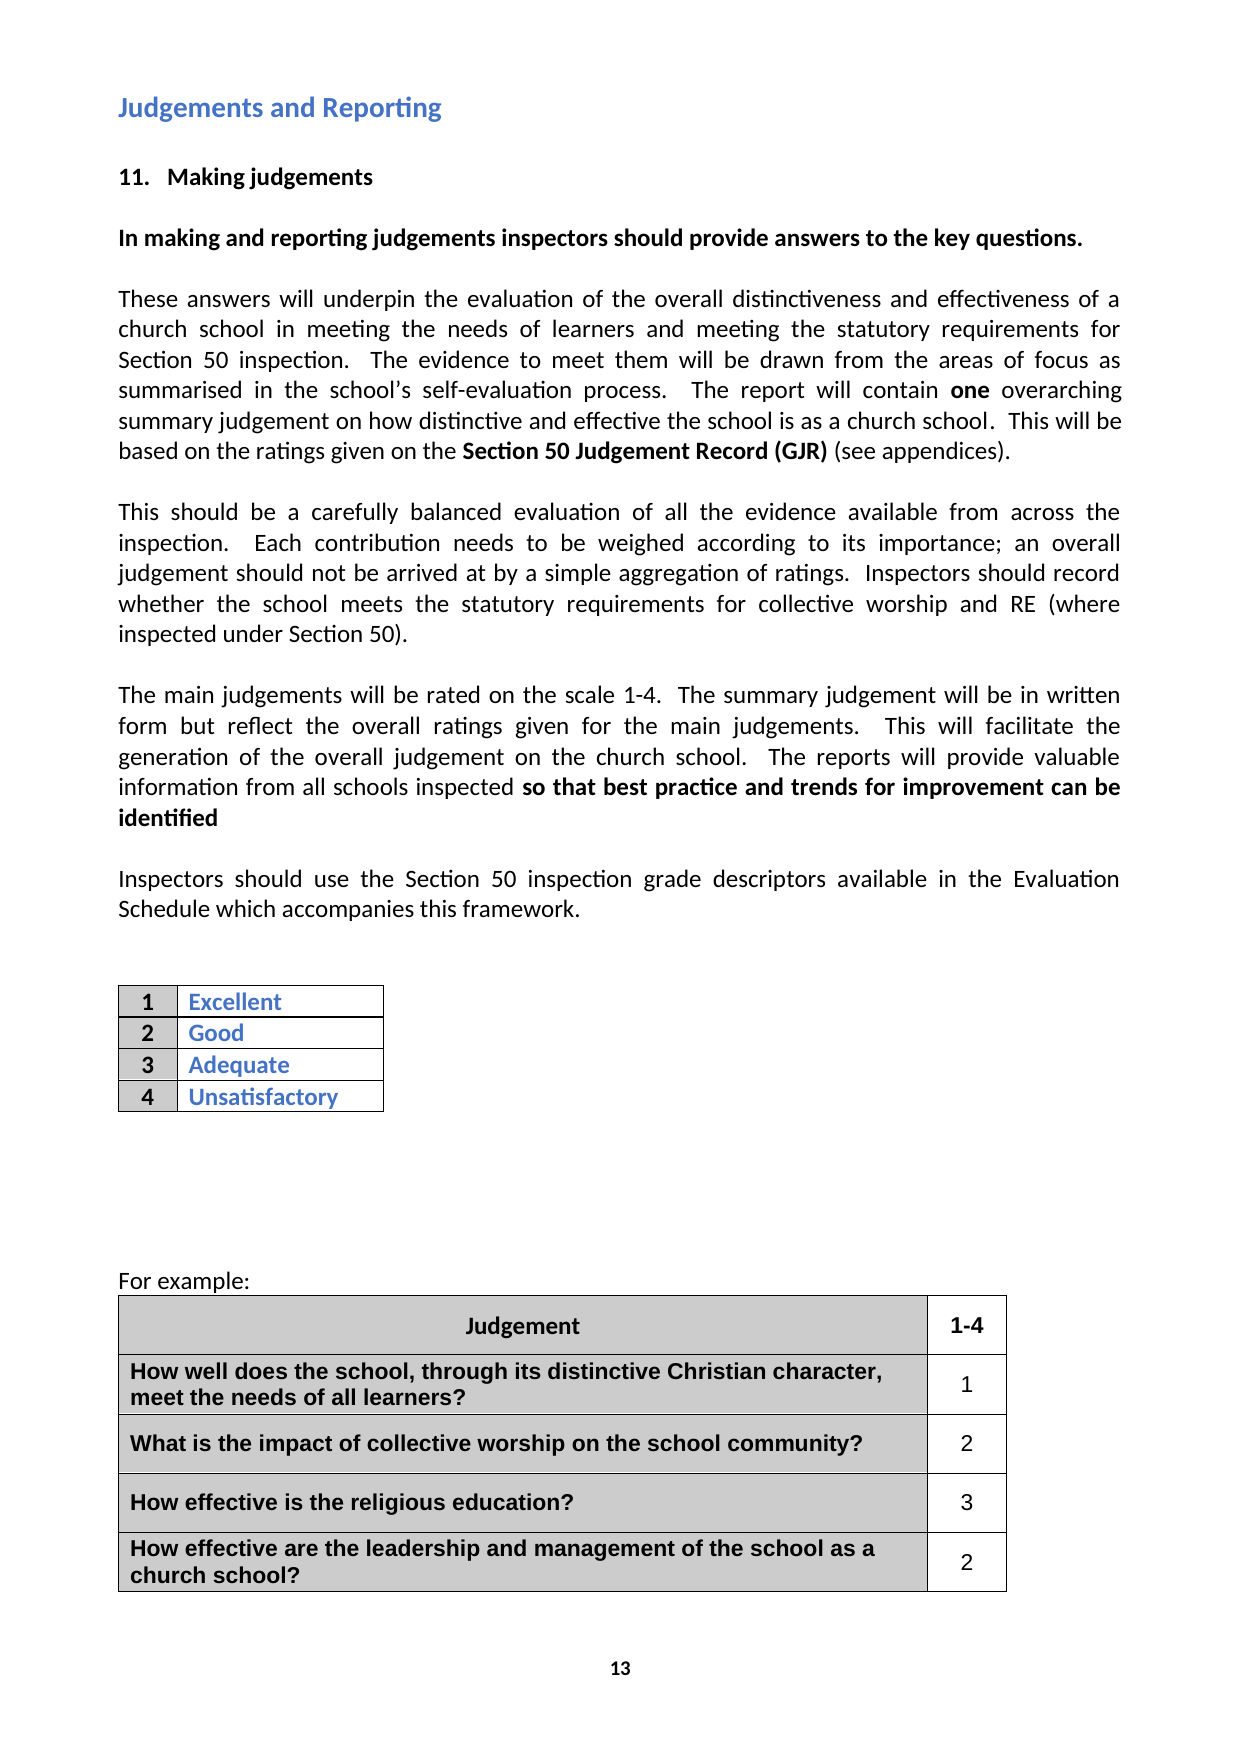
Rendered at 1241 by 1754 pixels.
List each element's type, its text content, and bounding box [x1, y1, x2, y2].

table_cell How effective is the religious education? [119, 1474, 927, 1532]
table_cell Good [178, 1018, 383, 1048]
table_cell How effective are the leadership and management of the school as a church school? [119, 1533, 927, 1591]
table_cell 4 [119, 1081, 177, 1111]
table_header Judgement [119, 1296, 927, 1354]
table_header 1-4 [928, 1296, 1006, 1354]
table_cell 3 [928, 1474, 1006, 1532]
table_cell 1 [928, 1355, 1006, 1413]
table_cell 3 [119, 1049, 177, 1079]
text This should be a carefully balanced evaluation of all the evidence available from across the inspection. Each contribution needs to be weighed according to its importance; an overall judgement should not be arrived at by a simple aggregation of ratings. Inspectors should record whether the school meets the statutory requirements for collective worship and RE (where inspected under Section 50). [118, 497, 1122, 649]
table_cell What is the impact of collective worship on the school community? [119, 1415, 927, 1472]
table_cell 2 [119, 1018, 177, 1048]
table_cell Adequate [178, 1049, 383, 1079]
text For example: [118, 1265, 1122, 1295]
text In making and reporting judgements inspectors should provide answers to the key questions. [118, 222, 1122, 252]
table_cell 2 [928, 1533, 1006, 1591]
table_cell 2 [928, 1415, 1006, 1472]
text Inspectors should use the Section 50 inspection grade descriptors available in the Evaluation Schedule which accompanies this framework. [118, 863, 1122, 924]
table_cell How well does the school, through its distinctive Christian character, meet the needs of all learners? [119, 1355, 927, 1413]
table_header Excellent [178, 986, 383, 1016]
text Judgements and Reporting [118, 89, 1122, 125]
table_cell Unsatisfactory [178, 1081, 383, 1111]
text The main judgements will be rated on the scale 1-4. The summary judgement will be in written form but reflect the overall ratings given for the main judgements. This will facilitate the generation of the overall judgement on the church school. The reports will provide valuable information from all schools inspected so that best practice and trends for improvement can be identified [118, 680, 1122, 832]
table_header 1 [119, 986, 177, 1016]
text These answers will underpin the evaluation of the overall distinctiveness and effectiveness of a church school in meeting the needs of learners and meeting the statutory requirements for Section 50 inspection. The evidence to meet them will be drawn from the areas of focus as summarised in the school’s self-evaluation process. The report will contain one overarching summary judgement on how distinctive and effective the school is as a church school. This will be based on the ratings given on the Section 50 Judgement Record (GJR) (see appendices). [118, 283, 1122, 466]
text 11. Making judgements [118, 161, 1122, 191]
